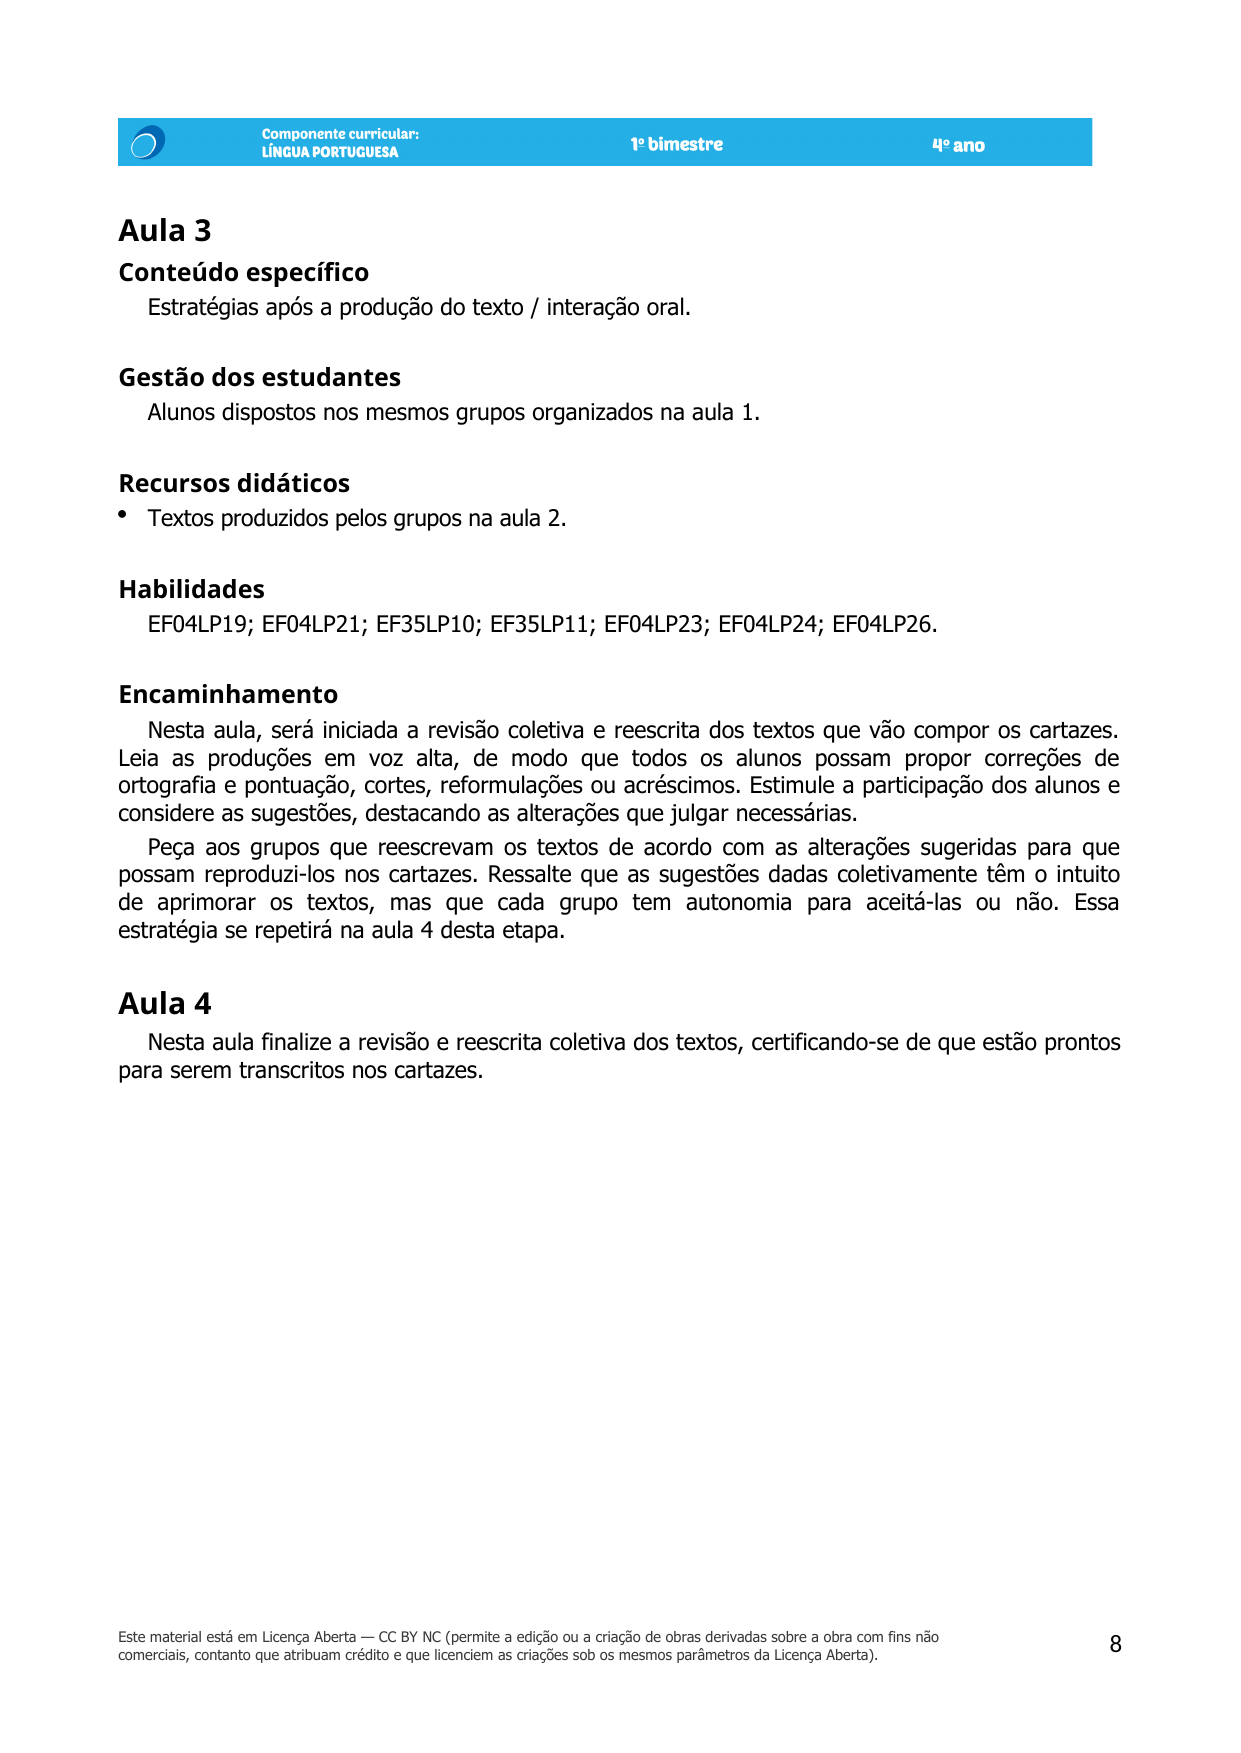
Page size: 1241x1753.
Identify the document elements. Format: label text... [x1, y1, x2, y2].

text Estratégias após a produção do texto / interação oral. [118, 292, 1122, 320]
text Nesta aula finalize a revisão e reescrita coletiva dos textos, certificando-se de que estão prontos para serem transcritos nos cartazes. [118, 1028, 1122, 1083]
text Nesta aula, será iniciada a revisão coletiva e reescrita dos textos que vão compor os cartazes. Leia as produções em voz alta, de modo que todos os alunos possam propor correções de ortografia e pontuação, cortes, reformulações ou acréscimos. Estimule a participação dos alunos e considere as sugestões, destacando as alterações que julgar necessárias. [118, 715, 1122, 826]
text Aula 3 [118, 209, 1122, 250]
text Textos produzidos pelos grupos na aula 2. [118, 503, 1122, 531]
text Gestão dos estudantes [118, 360, 1122, 394]
text Peça aos grupos que reescrevam os textos de acordo com as alterações sugeridas para que possam reproduzi-los nos cartazes. Ressalte que as sugestões dadas coletivamente têm o intuito de aprimorar os textos, mas que cada grupo tem autonomia para aceitá-las ou não. Essa estratégia se repetirá na aula 4 desta etapa. [118, 832, 1122, 943]
text Encaminhamento [118, 677, 1122, 711]
text Conteúdo específico [118, 254, 1122, 288]
text Aula 4 [118, 982, 1122, 1024]
text Recursos didáticos [118, 465, 1122, 499]
text Alunos dispostos nos mesmos grupos organizados na aula 1. [118, 398, 1122, 426]
text EF04LP19; EF04LP21; EF35LP10; EF35LP11; EF04LP23; EF04LP24; EF04LP26. [118, 610, 1122, 637]
text Habilidades [118, 572, 1122, 606]
picture [118, 118, 1093, 166]
